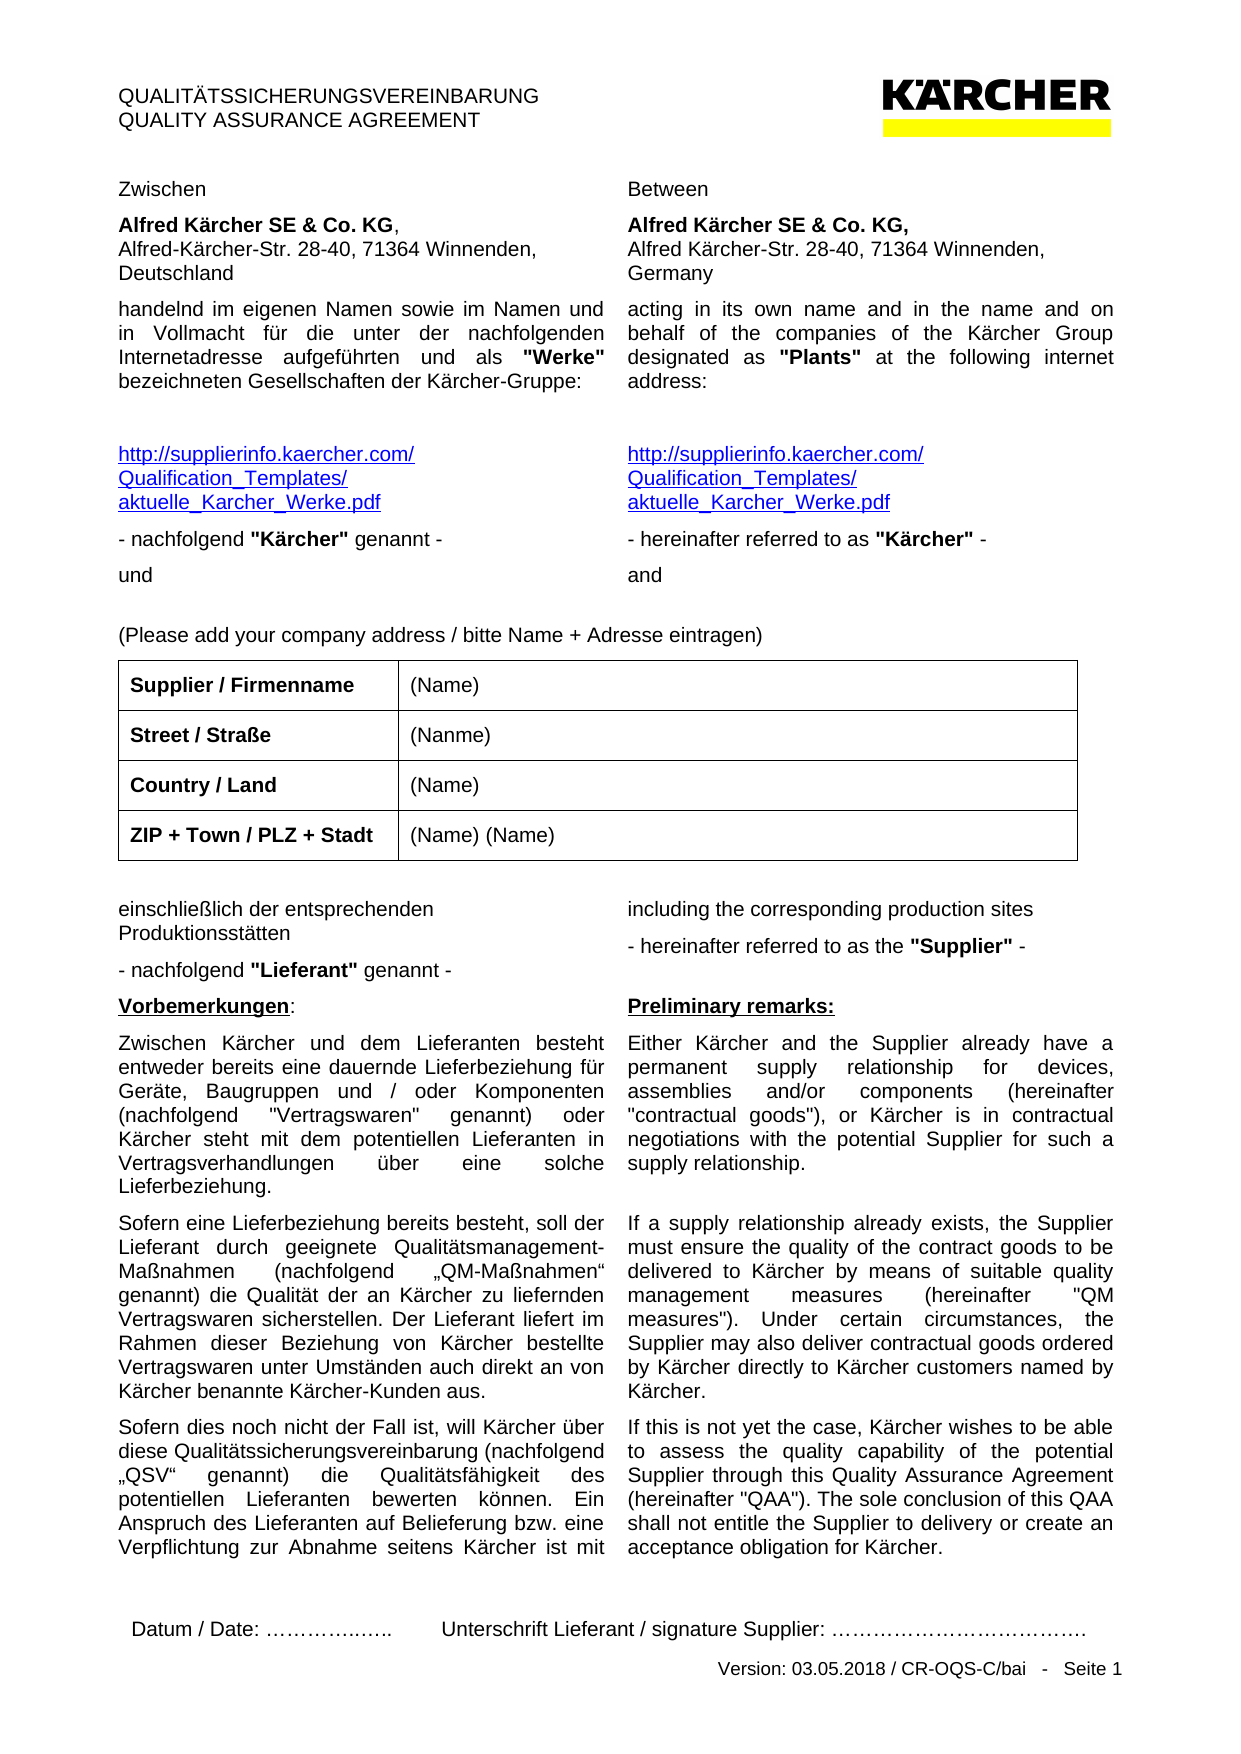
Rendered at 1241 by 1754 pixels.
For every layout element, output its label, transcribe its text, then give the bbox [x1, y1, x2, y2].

table_cell - nachfolgend "Kärcher" genannt - [107, 514, 616, 550]
table_header einschließlich der entsprechenden Produktionsstätten - nachfolgend "Lieferant" genannt - [107, 885, 616, 982]
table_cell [107, 1403, 616, 1559]
table_cell handelnd im eigenen Namen sowie im Namen und in Vollmacht für die unter der nachfolgenden Internetadresse aufgeführten und als "Werke" bezeichneten Gesellschaften der Kärcher-Gruppe: http://supplierinfo.kaercher.com/Qualification_Templates/aktuelle_Karcher_Werke.pdf [107, 285, 616, 514]
table_cell Preliminary remarks: Either Kärcher and the Supplier already have a permanent supply relationship for devices, assemblies and/or components (hereinafter "contractual goods"), or Kärcher is in contractual negotiations with the potential Supplier for such a supply relationship. [616, 982, 1125, 1198]
picture [879, 75, 1115, 140]
table_cell If a supply relationship already exists, the Supplier must ensure the quality of the contract goods to be delivered to Kärcher by means of suitable quality management measures (hereinafter "QM measures"). Under certain circumstances, the Supplier may also deliver contractual goods ordered by Kärcher directly to Kärcher customers named by Kärcher. [616, 1198, 1125, 1402]
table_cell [616, 1403, 1125, 1559]
table_cell acting in its own name and in the name and on behalf of the companies of the Kärcher Group designated as "Plants" at the following internet address: http://supplierinfo.kaercher.com/Qualification_Templates/aktuelle_Karcher_Werke.pdf [616, 285, 1125, 514]
table_cell Sofern eine Lieferbeziehung bereits besteht, soll der Lieferant durch geeignete Qualitätsmanagement-Maßnahmen (nachfolgend „QM-Maßnahmen“ genannt) die Qualität der an Kärcher zu liefernden Vertragswaren sicherstellen. Der Lieferant liefert im Rahmen dieser Beziehung von Kärcher bestellte Vertragswaren unter Umständen auch direkt an von Kärcher benannte Kärcher-Kunden aus. [107, 1198, 616, 1402]
table_header Zwischen Alfred Kärcher SE & Co. KG, Alfred-Kärcher-Str. 28-40, 71364 Winnenden, Deutschland [107, 164, 616, 285]
table_cell - hereinafter referred to as "Kärcher" - [616, 514, 1125, 550]
table_cell und [107, 550, 616, 587]
table_header including the corresponding production sites - hereinafter referred to as the "Supplier" - [616, 885, 1125, 982]
table_cell Vorbemerkungen: Zwischen Kärcher und dem Lieferanten besteht entweder bereits eine dauernde Lieferbeziehung für Geräte, Baugruppen und / oder Komponenten (nachfolgend "Vertragswaren" genannt) oder Kärcher steht mit dem potentiellen Lieferanten in Vertragsverhandlungen über eine solche Lieferbeziehung. [107, 982, 616, 1198]
table_header (Please add your company address / bitte Name + Adresse eintragen) [107, 611, 1125, 861]
table_header Between Alfred Kärcher SE & Co. KG, Alfred Kärcher-Str. 28-40, 71364 Winnenden, Germany [616, 164, 1125, 285]
table_cell and [616, 550, 1125, 587]
